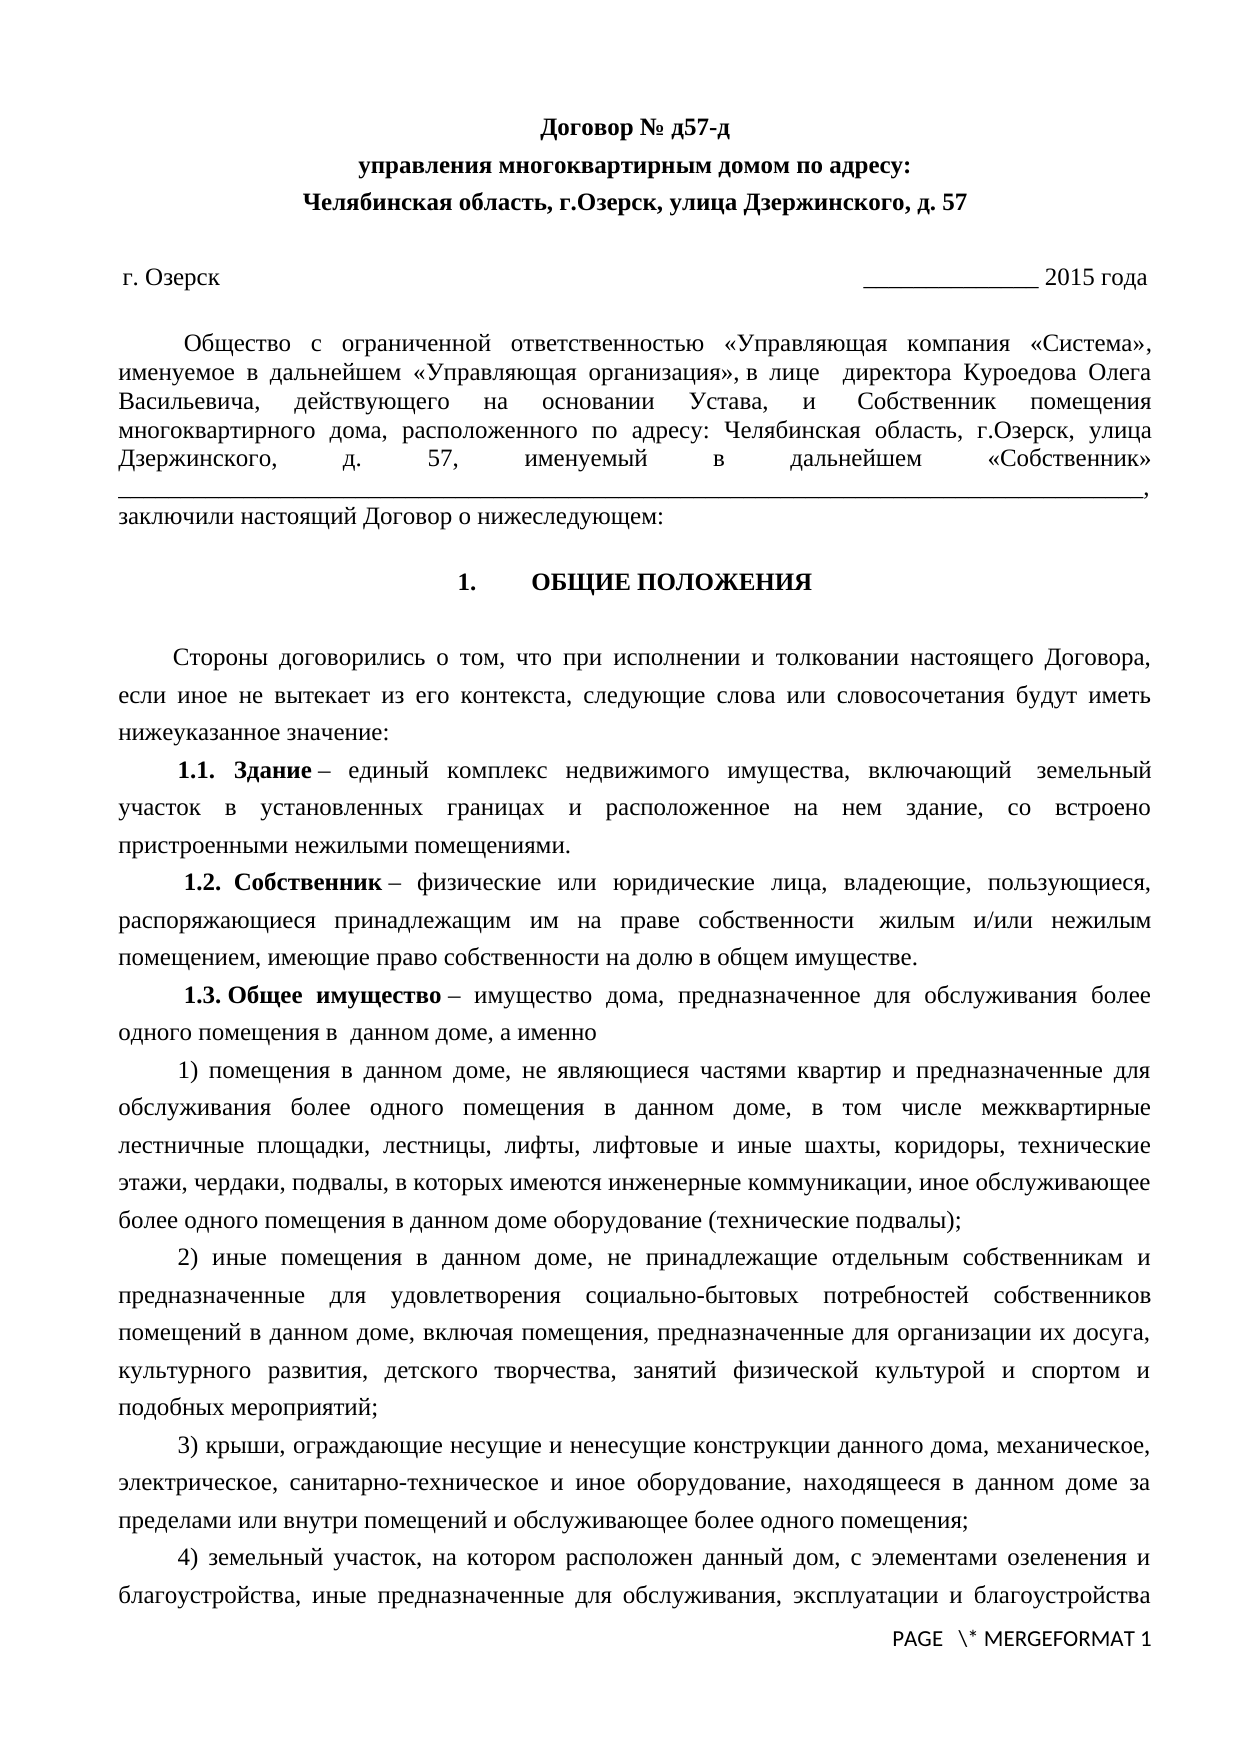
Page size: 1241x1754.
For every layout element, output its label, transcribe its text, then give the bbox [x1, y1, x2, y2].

text Общество с ограниченной ответственностью «Управляющая компания «Система», именуемое в дальнейшем «Управляющая организация», в лице директора Куроедова Олега Васильевича, действующего на основании Устава, и Собственник помещения многоквартирного дома, расположенного по адресу: Челябинская область, г.Озерск, улица Дзержинского, д. 57, именуемый в дальнейшем «Собственник» __________________________________________________________________________________, заключили настоящий Договор о нижеследующем: [118, 328, 1152, 530]
list ОБЩИЕ ПОЛОЖЕНИЯ [118, 558, 1152, 596]
text 3) крыши, ограждающие несущие и ненесущие конструкции данного дома, механическое, электрическое, санитарно-техническое и иное оборудование, находящееся в данном доме за пределами или внутри помещений и обслуживающее более одного помещения; [118, 1421, 1152, 1533]
text управления многоквартирным домом по адресу: [118, 141, 1152, 178]
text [118, 1533, 1152, 1608]
text 2) иные помещения в данном доме, не принадлежащие отдельным собственникам и предназначенные для удовлетворения социально-бытовых потребностей собственников помещений в данном доме, включая помещения, предназначенные для организации их досуга, культурного развития, детского творчества, занятий физической культурой и спортом и подобных мероприятий; [118, 1233, 1152, 1421]
text Челябинская область, г.Озерск, улица Дзержинского, д. 57 [118, 178, 1152, 216]
text 1.2. Собственник – физические или юридические лица, владеющие, пользующиеся, распоряжающиеся принадлежащим им на праве собственности жилым и/или нежилым помещением, имеющие право собственности на долю в общем имуществе. [118, 858, 1152, 971]
text г. Озерск ______________ 2015 года [118, 253, 1152, 291]
text Договор № д57-д [118, 103, 1152, 141]
text 1.1. Здание – единый комплекс недвижимого имущества, включающий земельный участок в установленных границах и расположенное на нем здание, со встроено пристроенными нежилыми помещениями. [118, 746, 1152, 858]
text 1) помещения в данном доме, не являющиеся частями квартир и предназначенные для обслуживания более одного помещения в данном доме, в том числе межквартирные лестничные площадки, лестницы, лифты, лифтовые и иные шахты, коридоры, технические этажи, чердаки, подвалы, в которых имеются инженерные коммуникации, иное обслуживающее более одного помещения в данном доме оборудование (технические подвалы); [118, 1046, 1152, 1233]
text 1.3. Общее имущество – имущество дома, предназначенное для обслуживания более одного помещения в данном доме, а именно [118, 971, 1152, 1046]
text Стороны договорились о том, что при исполнении и толковании настоящего Договора, если иное не вытекает из его контекста, следующие слова или словосочетания будут иметь нижеуказанное значение: [118, 633, 1152, 746]
